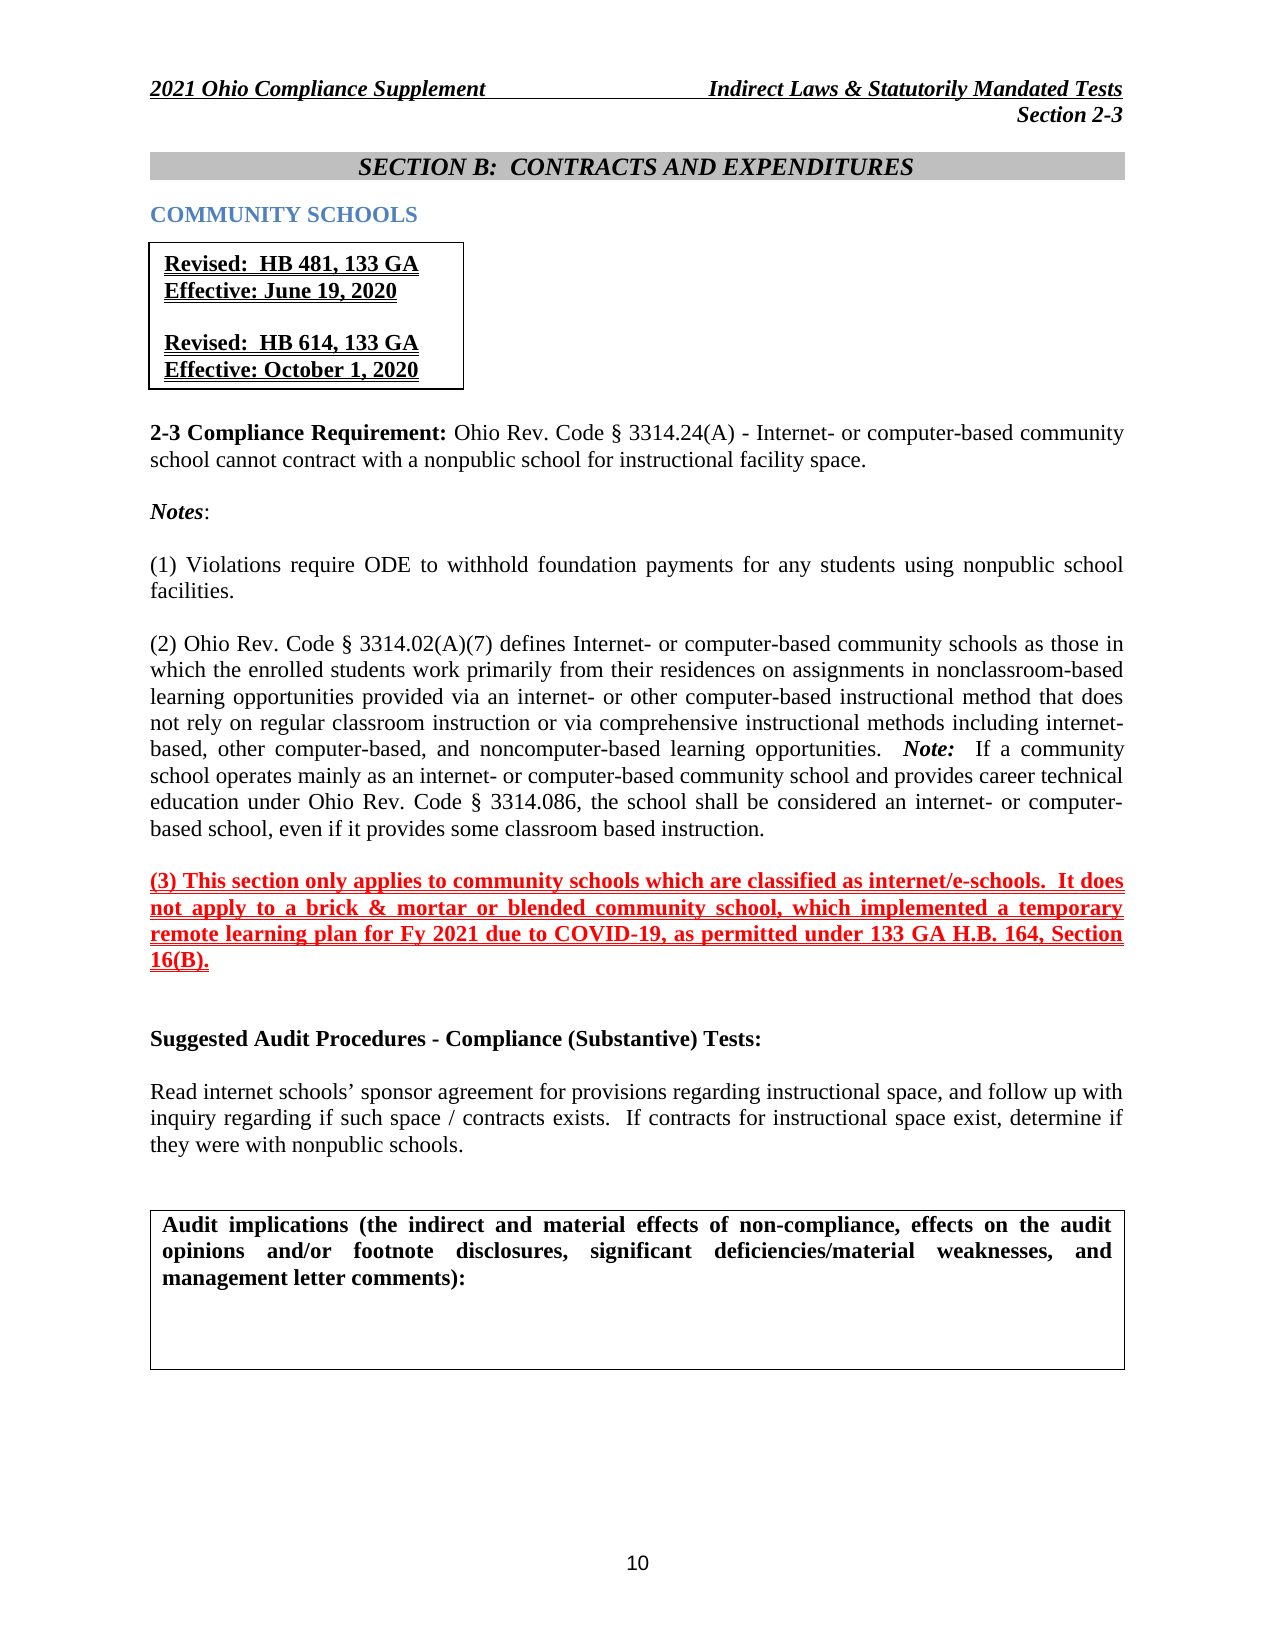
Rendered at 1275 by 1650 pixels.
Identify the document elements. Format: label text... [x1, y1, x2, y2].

text (3) This section only applies to community schools which are classified as internet/e-schools. It does not apply to a brick & mortar or blended community school, which implemented a temporary remote learning plan for Fy 2021 due to COVID-19, as permitted under 133 GA H.B. 164, Section 16(B). [150, 894, 1125, 973]
text Notes: [150, 498, 1125, 525]
text (3) This section only applies to community schools which are classified as internet/e-schools. It does not apply to a brick & mortar or blended community school, which implemented a temporary remote learning plan for Fy 2021 due to COVID-19, as permitted under 133 GA H.B. 164, Section 16(B). [150, 867, 1125, 890]
subtitle Community Schools [150, 201, 1125, 228]
table_header Audit implications (the indirect and material effects of non-compliance, effects on the audit opinions and/or footnote disclosures, significant deficiencies/material weaknesses, and management letter comments): [151, 1211, 1124, 1369]
text (2) Ohio Rev. Code § 3314.02(A)(7) defines Internet- or computer-based community schools as those in which the enrolled students work primarily from their residences on assignments in nonclassroom-based learning opportunities provided via an internet- or other computer-based instructional method that does not rely on regular classroom instruction or via comprehensive instructional methods including internet-based, other computer-based, and noncomputer-based learning opportunities. Note: If a community school operates mainly as an internet- or computer-based community school and provides career technical education under Ohio Rev. Code § 3314.086, the school shall be considered an internet- or computer-based school, even if it provides some classroom based instruction. [150, 630, 1125, 841]
text (1) Violations require ODE to withhold foundation payments for any students using nonpublic school facilities. [150, 551, 1125, 604]
subtitle Section B: Contracts and Expenditures [150, 152, 1125, 180]
text Suggested Audit Procedures - Compliance (Substantive) Tests: [150, 1025, 1125, 1052]
subtitle 2-3 Compliance Requirement: Ohio Rev. Code § 3314.24(A) - Internet- or computer-based community school cannot contract with a nonpublic school for instructional facility space. [150, 419, 1125, 472]
text Read internet schools’ sponsor agreement for provisions regarding instructional space, and follow up with inquiry regarding if such space / contracts exists. If contracts for instructional space exist, determine if they were with nonpublic schools. [150, 1078, 1125, 1157]
